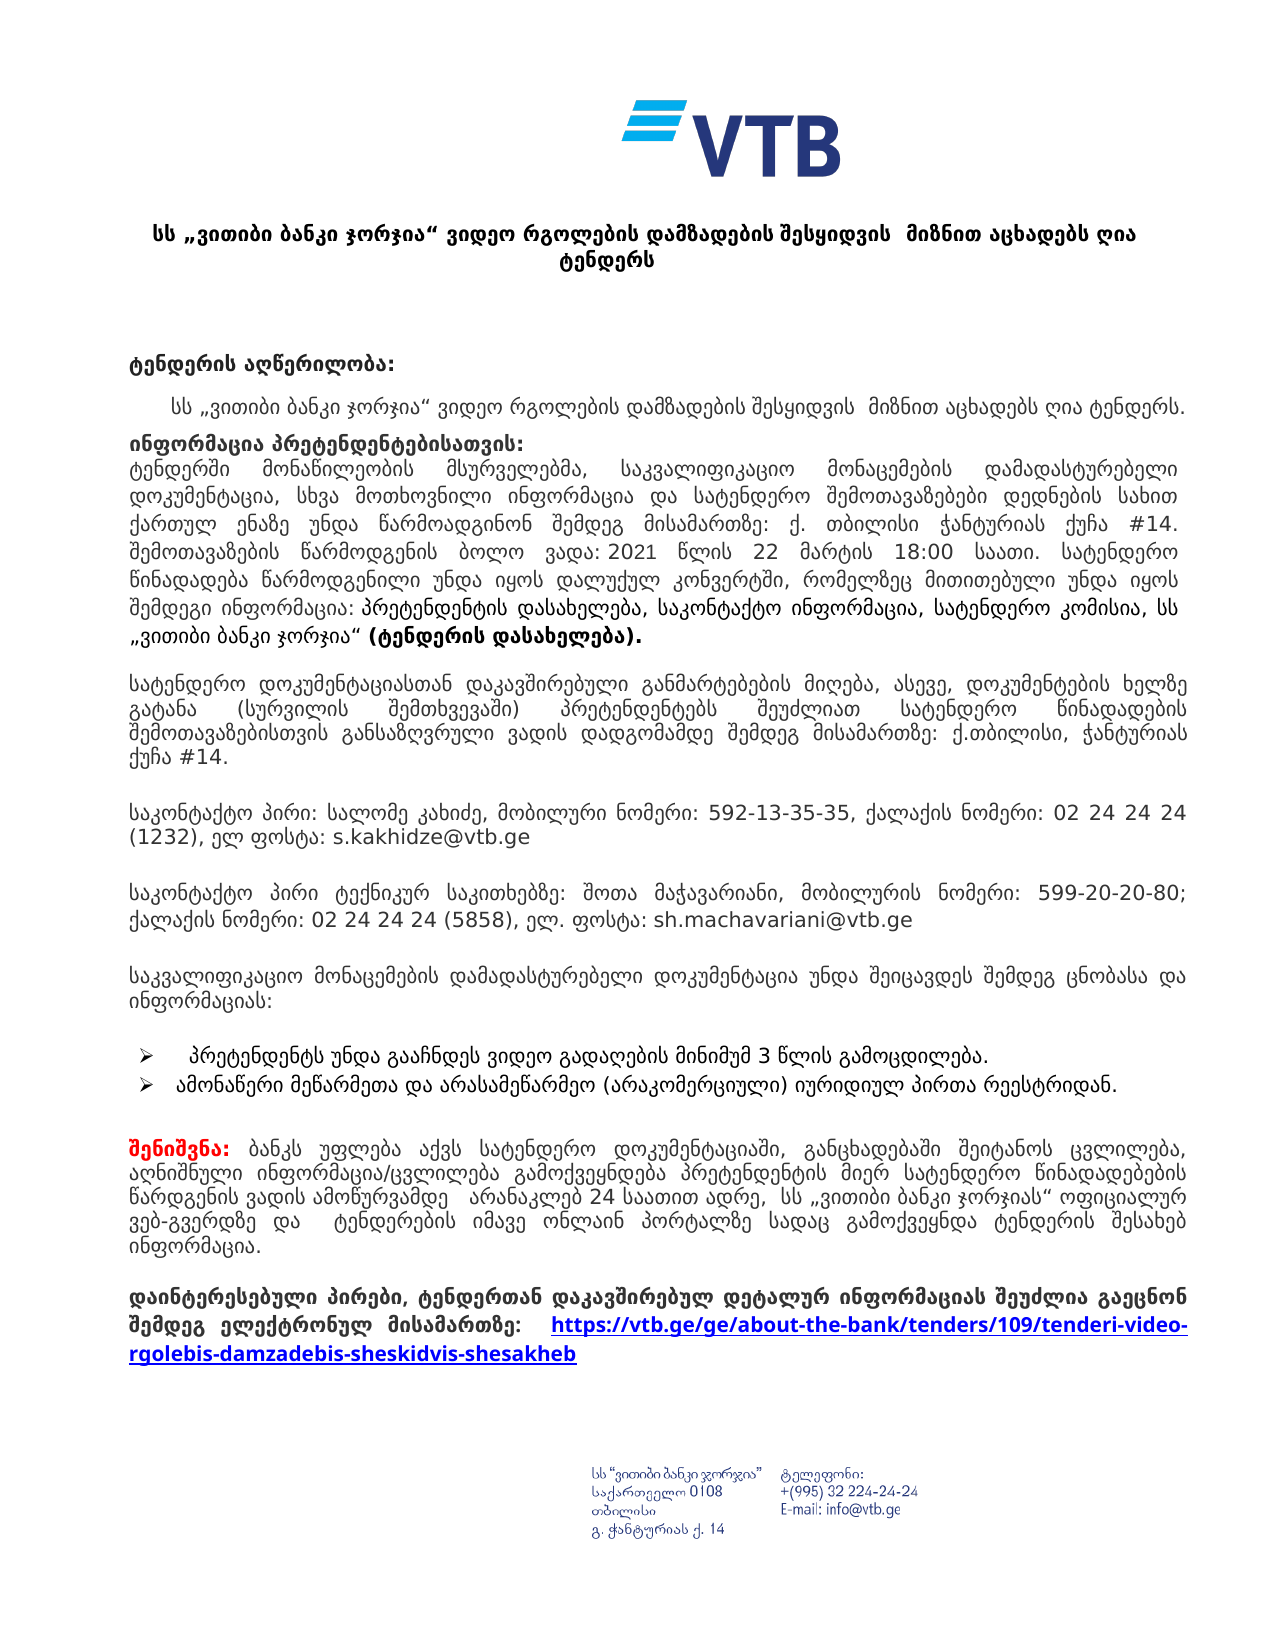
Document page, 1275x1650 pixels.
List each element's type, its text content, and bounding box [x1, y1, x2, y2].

text შენიშვნა: ბანკს უფლება აქვს სატენდერო დოკუმენტაციაში, განცხადებაში შეიტანოს ცვლილება, აღნიშნული ინფორმაცია/ცვლილება გამოქვეყნდება პრეტენდენტის მიერ სატენდერო წინადადებების წარდგენის ვადის ამოწურვამდე არანაკლებ 24 საათით ადრე, სს „ვითიბი ბანკი ჯორჯიას“ ოფიციალურ ვებ-გვერდზე და ტენდერების იმავე ონლაინ პორტალზე სადაც გამოქვეყნდა ტენდერის შესახებ ინფორმაცია. [129, 1137, 1188, 1258]
text სს „ვითიბი ბანკი ჯორჯია“ ვიდეო რგოლების დამზადების შესყიდვის მიზნით აცხადებს ღია ტენდერს [26, 219, 1188, 272]
text საკვალიფიკაციო მონაცემების დამადასტურებელი დოკუმენტაცია უნდა შეიცავდეს შემდეგ ცნობასა და ინფორმაციას: [129, 964, 1188, 1013]
picture [25, 1447, 1275, 1575]
text საკონტაქტო პირი ტექნიკურ საკითხებზე: შოთა მაჭავარიანი, მობილურის ნომერი: 599-20-20-80; ქალაქის ნომერი: 02 24 24 24 (5858), ელ. ფოსტა: sh.machavariani@vtb.ge [129, 881, 1188, 933]
picture [568, 75, 894, 191]
text ინფორმაცია პრეტენდენტებისათვის: [129, 432, 1188, 457]
text ტენდერში მონაწილეობის მსურველებმა, საკვალიფიკაციო მონაცემების დამადასტურებელი დოკუმენტაცია, სხვა მოთხოვნილი ინფორმაცია და სატენდერო შემოთავაზებები დედნების სახით ქართულ ენაზე უნდა წარმოადგინონ შემდეგ მისამართზე: ქ. თბილისი ჭანტურიას ქუჩა #14. შემოთავაზების წარმოდგენის ბოლო ვადა: 2021 წლის 22 მარტის 18:00 საათი. სატენდერო წინადადება წარმოდგენილი უნდა იყოს დალუქულ კონვერტში, რომელზეც მითითებული უნდა იყოს შემდეგი ინფორმაცია: პრეტენდენტის დასახელება, საკონტაქტო ინფორმაცია, სატენდერო კომისია, სს „ვითიბი ბანკი ჯორჯია“ (ტენდერის დასახელება). [129, 457, 1179, 648]
text საკონტაქტო პირი: სალომე კახიძე, მობილური ნომერი: 592-13-35-35, ქალაქის ნომერი: 02 24 24 24 (1232), ელ ფოსტა: s.kakhidze@vtb.ge [129, 801, 1188, 849]
text სატენდერო დოკუმენტაციასთან დაკავშირებული განმარტებების მიღება, ასევე, დოკუმენტების ხელზე გატანა (სურვილის შემთხვევაში) პრეტენდენტებს შეუძლიათ სატენდერო წინადადების შემოთავაზებისთვის განსაზღვრული ვადის დადგომამდე შემდეგ მისამართზე: ქ.თბილისი, ჭანტურიას ქუჩა #14. [129, 672, 1188, 769]
text ტენდერის აღწერილობა: [129, 352, 1188, 376]
text დაინტერესებული პირები, ტენდერთან დაკავშირებულ დეტალურ ინფორმაციას შეუძლია გაეცნონ შემდეგ ელექტრონულ მისამართზე: https://vtb.ge/ge/about-the-bank/tenders/109/tenderi-video-rgolebis-damzadebis-sheskidvis-shesakheb [129, 1282, 1188, 1367]
text სს „ვითიბი ბანკი ჯორჯია“ ვიდეო რგოლების დამზადების შესყიდვის მიზნით აცხადებს ღია ტენდერს. [26, 392, 1188, 420]
list პრეტენდენტს უნდა გააჩნდეს ვიდეო გადაღების მინიმუმ 3 წლის გამოცდილება. [138, 1044, 1249, 1069]
list ამონაწერი მეწარმეთა და არასამეწარმეო (არაკომერციული) იურიდიულ პირთა რეესტრიდან. [138, 1073, 1188, 1098]
